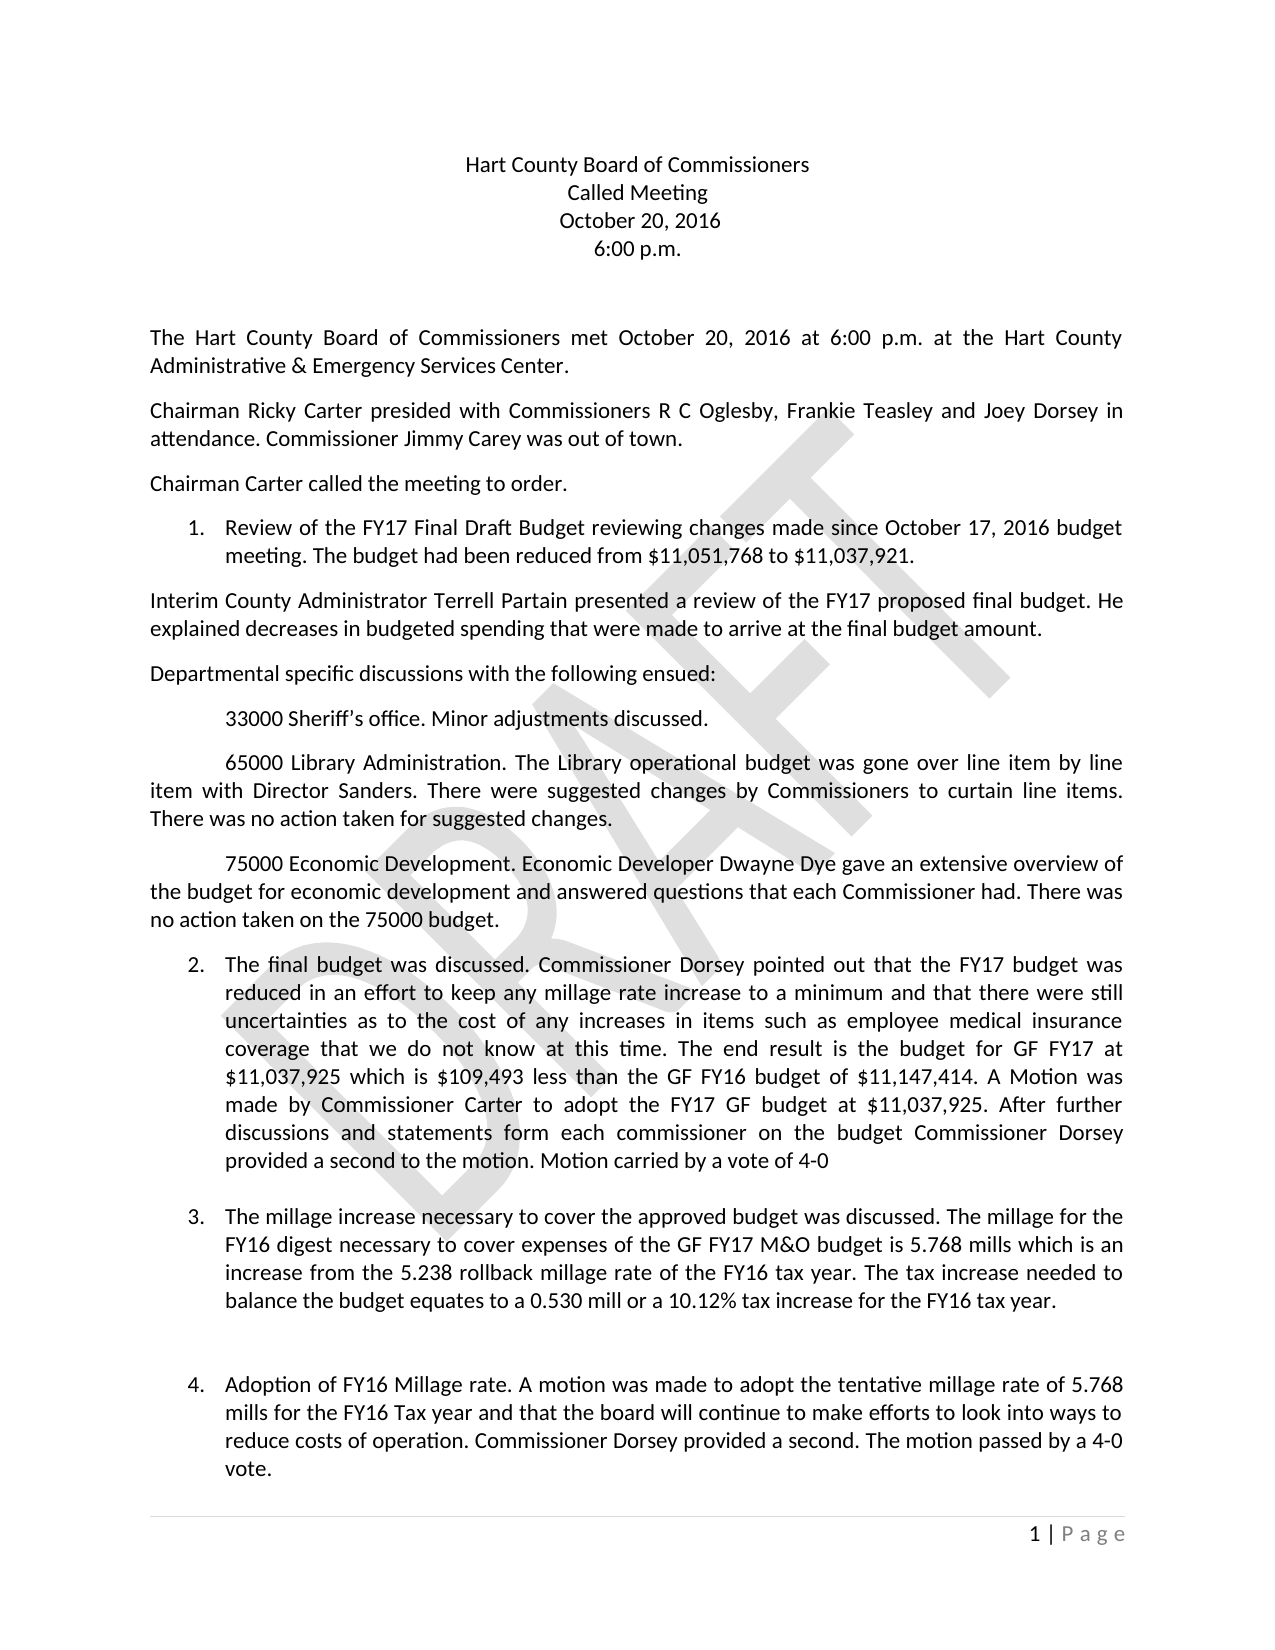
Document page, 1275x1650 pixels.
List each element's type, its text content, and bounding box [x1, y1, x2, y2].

text Chairman Carter called the meeting to order. [150, 469, 1125, 497]
text 33000 Sheriff’s office. Minor adjustments discussed. [150, 704, 1125, 732]
text Interim County Administrator Terrell Partain presented a review of the FY17 proposed final budget. He explained decreases in budgeted spending that were made to arrive at the final budget amount. [150, 586, 1125, 642]
list Review of the FY17 Final Draft Budget reviewing changes made since October 17, 2016 budget meeting. The budget had been reduced from $11,051,768 to $11,037,921. [187, 513, 1125, 569]
text October 20, 2016 [150, 206, 1125, 234]
text Hart County Board of Commissioners [150, 150, 1125, 178]
list The final budget was discussed. Commissioner Dorsey pointed out that the FY17 budget was reduced in an effort to keep any millage rate increase to a minimum and that there were still uncertainties as to the cost of any increases in items such as employee medical insurance coverage that we do not know at this time. The end result is the budget for GF FY17 at $11,037,925 which is $109,493 less than the GF FY16 budget of $11,147,414. A Motion was made by Commissioner Carter to adopt the FY17 GF budget at $11,037,925. After further discussions and statements form each commissioner on the budget Commissioner Dorsey provided a second to the motion. Motion carried by a vote of 4-0 [187, 950, 1125, 1174]
text 65000 Library Administration. The Library operational budget was gone over line item by line item with Director Sanders. There were suggested changes by Commissioners to curtain line items. There was no action taken for suggested changes. [150, 748, 1125, 832]
list Adoption of FY16 Millage rate. A motion was made to adopt the tentative millage rate of 5.768 mills for the FY16 Tax year and that the board will continue to make efforts to look into ways to reduce costs of operation. Commissioner Dorsey provided a second. The motion passed by a 4-0 vote. [187, 1370, 1125, 1482]
text 75000 Economic Development. Economic Developer Dwayne Dye gave an extensive overview of the budget for economic development and answered questions that each Commissioner had. There was no action taken on the 75000 budget. [150, 849, 1125, 933]
text The Hart County Board of Commissioners met October 20, 2016 at 6:00 p.m. at the Hart County Administrative & Emergency Services Center. [150, 323, 1125, 379]
text Chairman Ricky Carter presided with Commissioners R C Oglesby, Frankie Teasley and Joey Dorsey in attendance. Commissioner Jimmy Carey was out of town. [150, 396, 1125, 452]
text 6:00 p.m. [150, 234, 1125, 262]
text Departmental specific discussions with the following ensued: [150, 659, 1125, 687]
list The millage increase necessary to cover the approved budget was discussed. The millage for the FY16 digest necessary to cover expenses of the GF FY17 M&O budget is 5.768 mills which is an increase from the 5.238 rollback millage rate of the FY16 tax year. The tax increase needed to balance the budget equates to a 0.530 mill or a 10.12% tax increase for the FY16 tax year. [187, 1202, 1125, 1314]
text Called Meeting [150, 178, 1125, 206]
